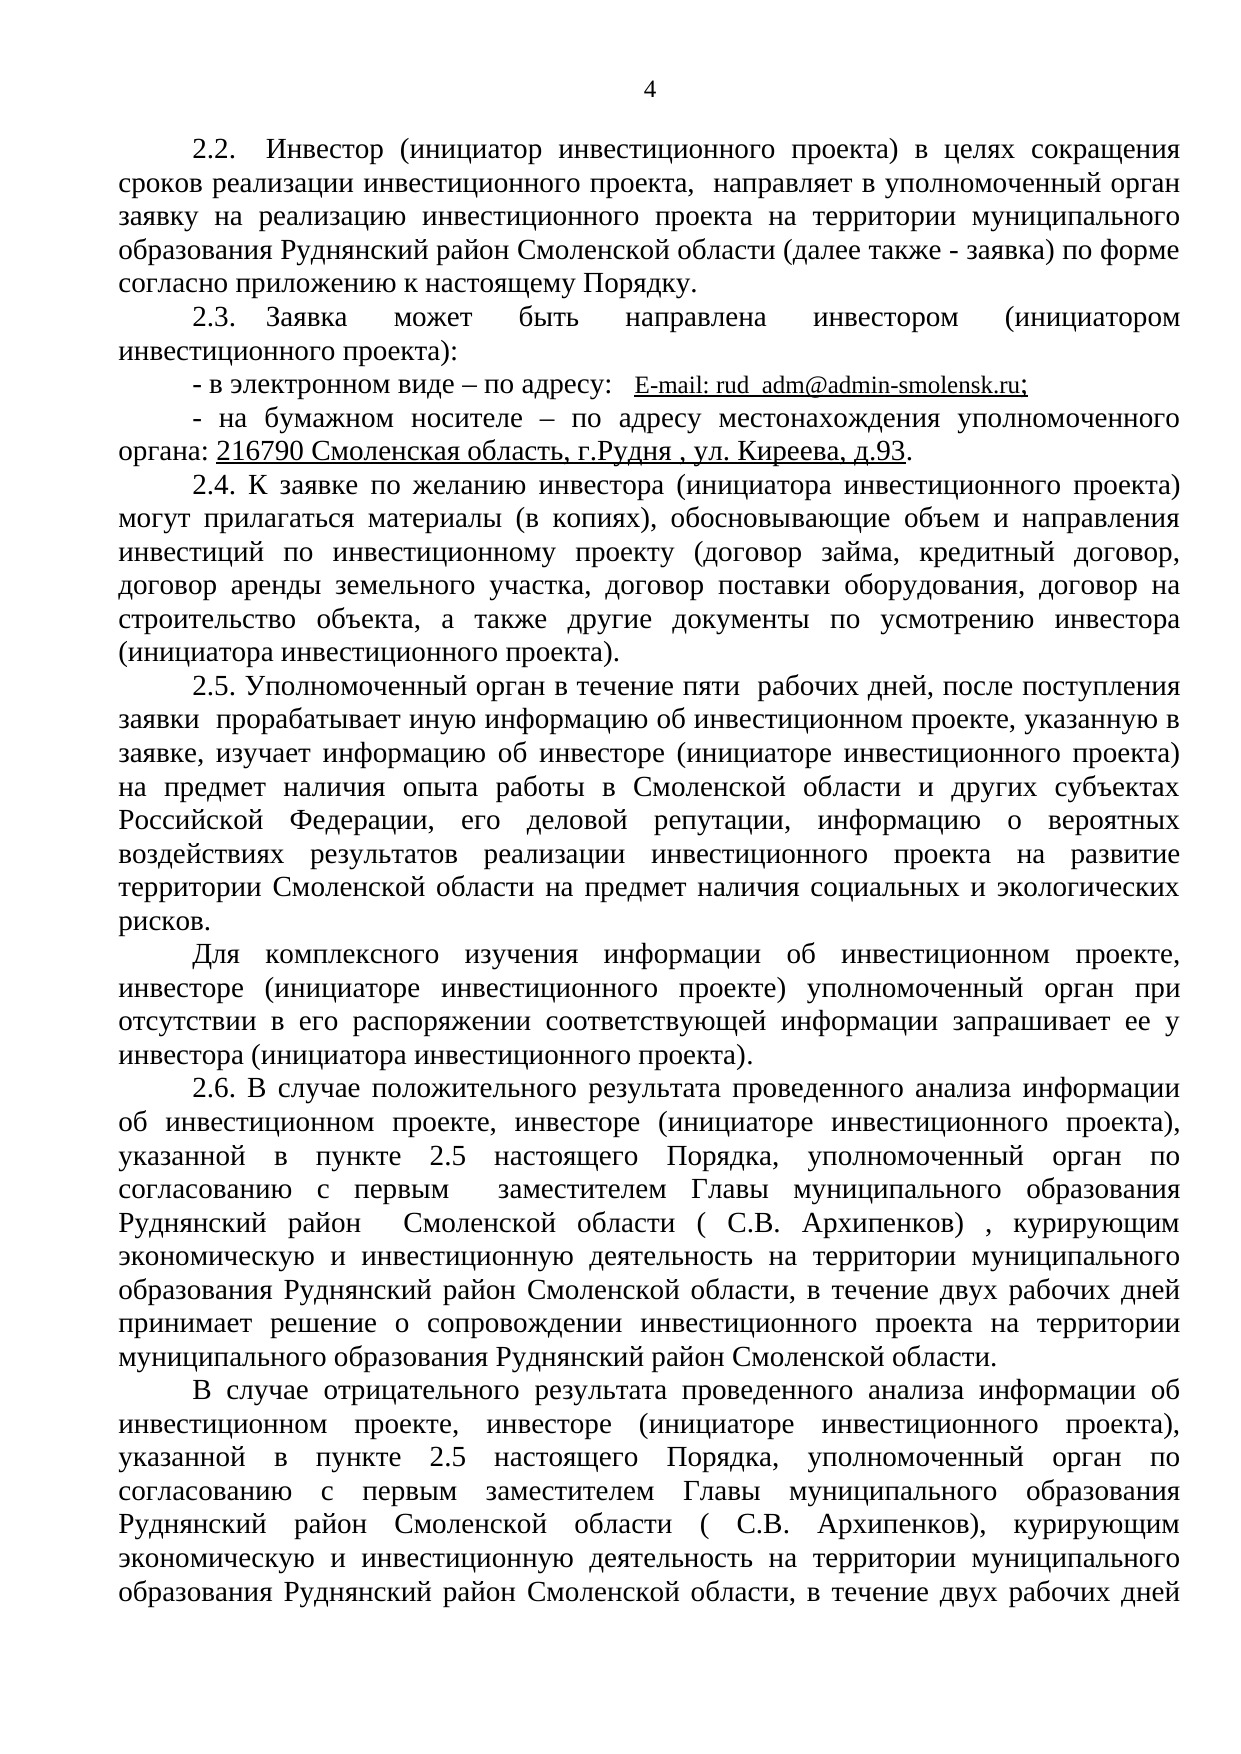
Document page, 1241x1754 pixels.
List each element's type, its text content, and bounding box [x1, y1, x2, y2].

text 2.6. В случае положительного результата проведенного анализа информации об инвестиционном проекте, инвесторе (инициаторе инвестиционного проекта), указанной в пункте 2.5 настоящего Порядка, уполномоченный орган по согласованию с первым заместителем Главы муниципального образования Руднянский район Смоленской области ( С.В. Архипенков) , курирующим экономическую и инвестиционную деятельность на территории муниципального образования Руднянский район Смоленской области, в течение двух рабочих дней принимает решение о сопровождении инвестиционного проекта на территории муниципального образования Руднянский район Смоленской области. [118, 1071, 1181, 1372]
text - на бумажном носителе – по адресу местонахождения уполномоченного органа: 216790 Смоленская область, г.Рудня , ул. Киреева, д.93. [118, 400, 1181, 467]
text 2.5. Уполномоченный орган в течение пяти рабочих дней, после поступления заявки прорабатывает иную информацию об инвестиционном проекте, указанную в заявке, изучает информацию об инвесторе (инициаторе инвестиционного проекта) на предмет наличия опыта работы в Смоленской области и других субъектах Российской Федерации, его деловой репутации, информацию о вероятных воздействиях результатов реализации инвестиционного проекта на развитие территории Смоленской области на предмет наличия социальных и экологических рисков. [118, 668, 1181, 936]
text 2.4. К заявке по желанию инвестора (инициатора инвестиционного проекта) могут прилагаться материалы (в копиях), обосновывающие объем и направления инвестиций по инвестиционному проекту (договор займа, кредитный договор, договор аренды земельного участка, договор поставки оборудования, договор на строительство объекта, а также другие документы по усмотрению инвестора (инициатора инвестиционного проекта). [118, 467, 1181, 668]
text 2.3. Заявка может быть направлена инвестором (инициатором инвестиционного проекта): [118, 299, 1181, 366]
text Для комплексного изучения информации об инвестиционном проекте, инвесторе (инициаторе инвестиционного проекте) уполномоченный орган при отсутствии в его распоряжении соответствующей информации запрашивает ее у инвестора (инициатора инвестиционного проекта). [118, 936, 1181, 1071]
text 2.2. Инвестор (инициатор инвестиционного проекта) в целях сокращения сроков реализации инвестиционного проекта, направляет в уполномоченный орган заявку на реализацию инвестиционного проекта на территории муниципального образования Руднянский район Смоленской области (далее также - заявка) по форме согласно приложению к настоящему Порядку. [118, 131, 1181, 299]
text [118, 1372, 1181, 1607]
text - в электронном виде – по адресу: E-mail: rud_adm@admin-smolensk.ru; [118, 366, 1181, 400]
